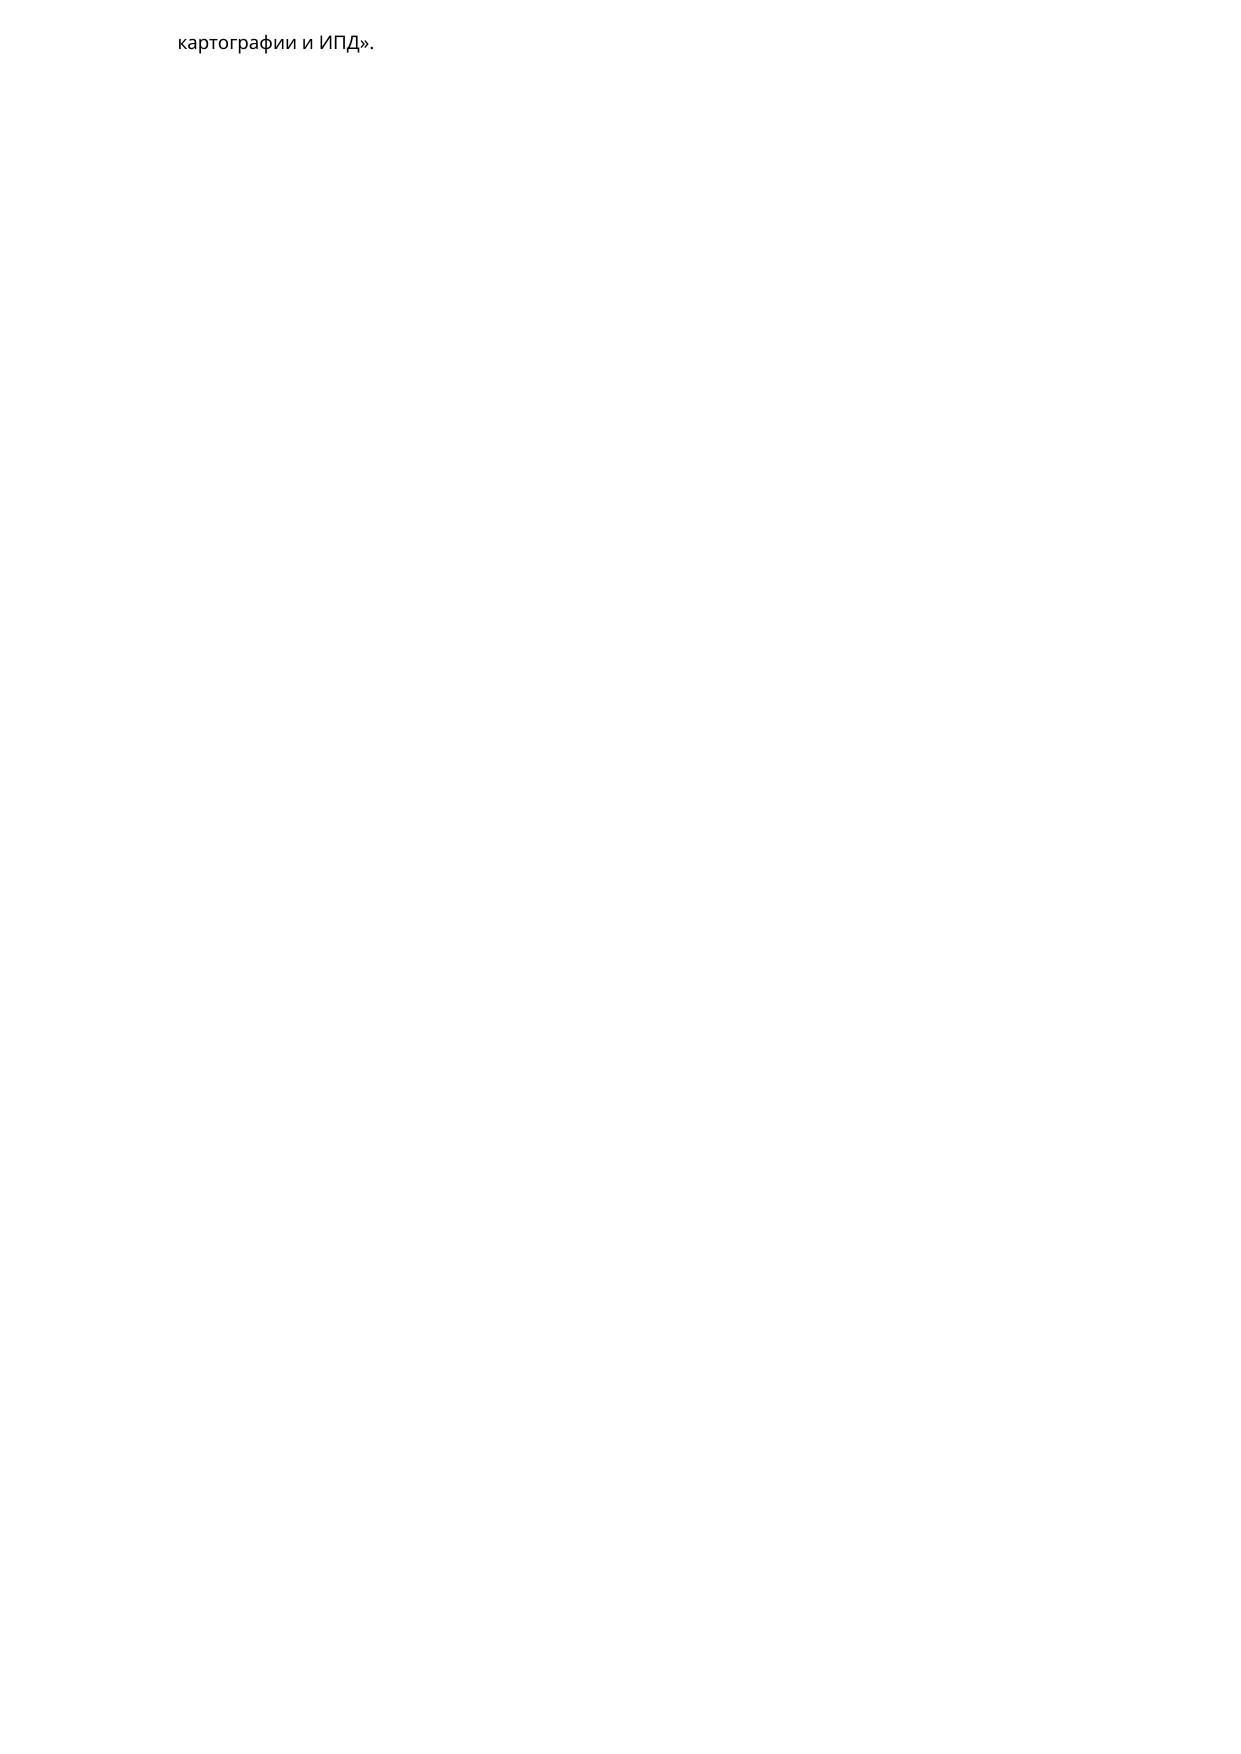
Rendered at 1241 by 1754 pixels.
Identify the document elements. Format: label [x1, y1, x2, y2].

text [177, 29, 1152, 55]
